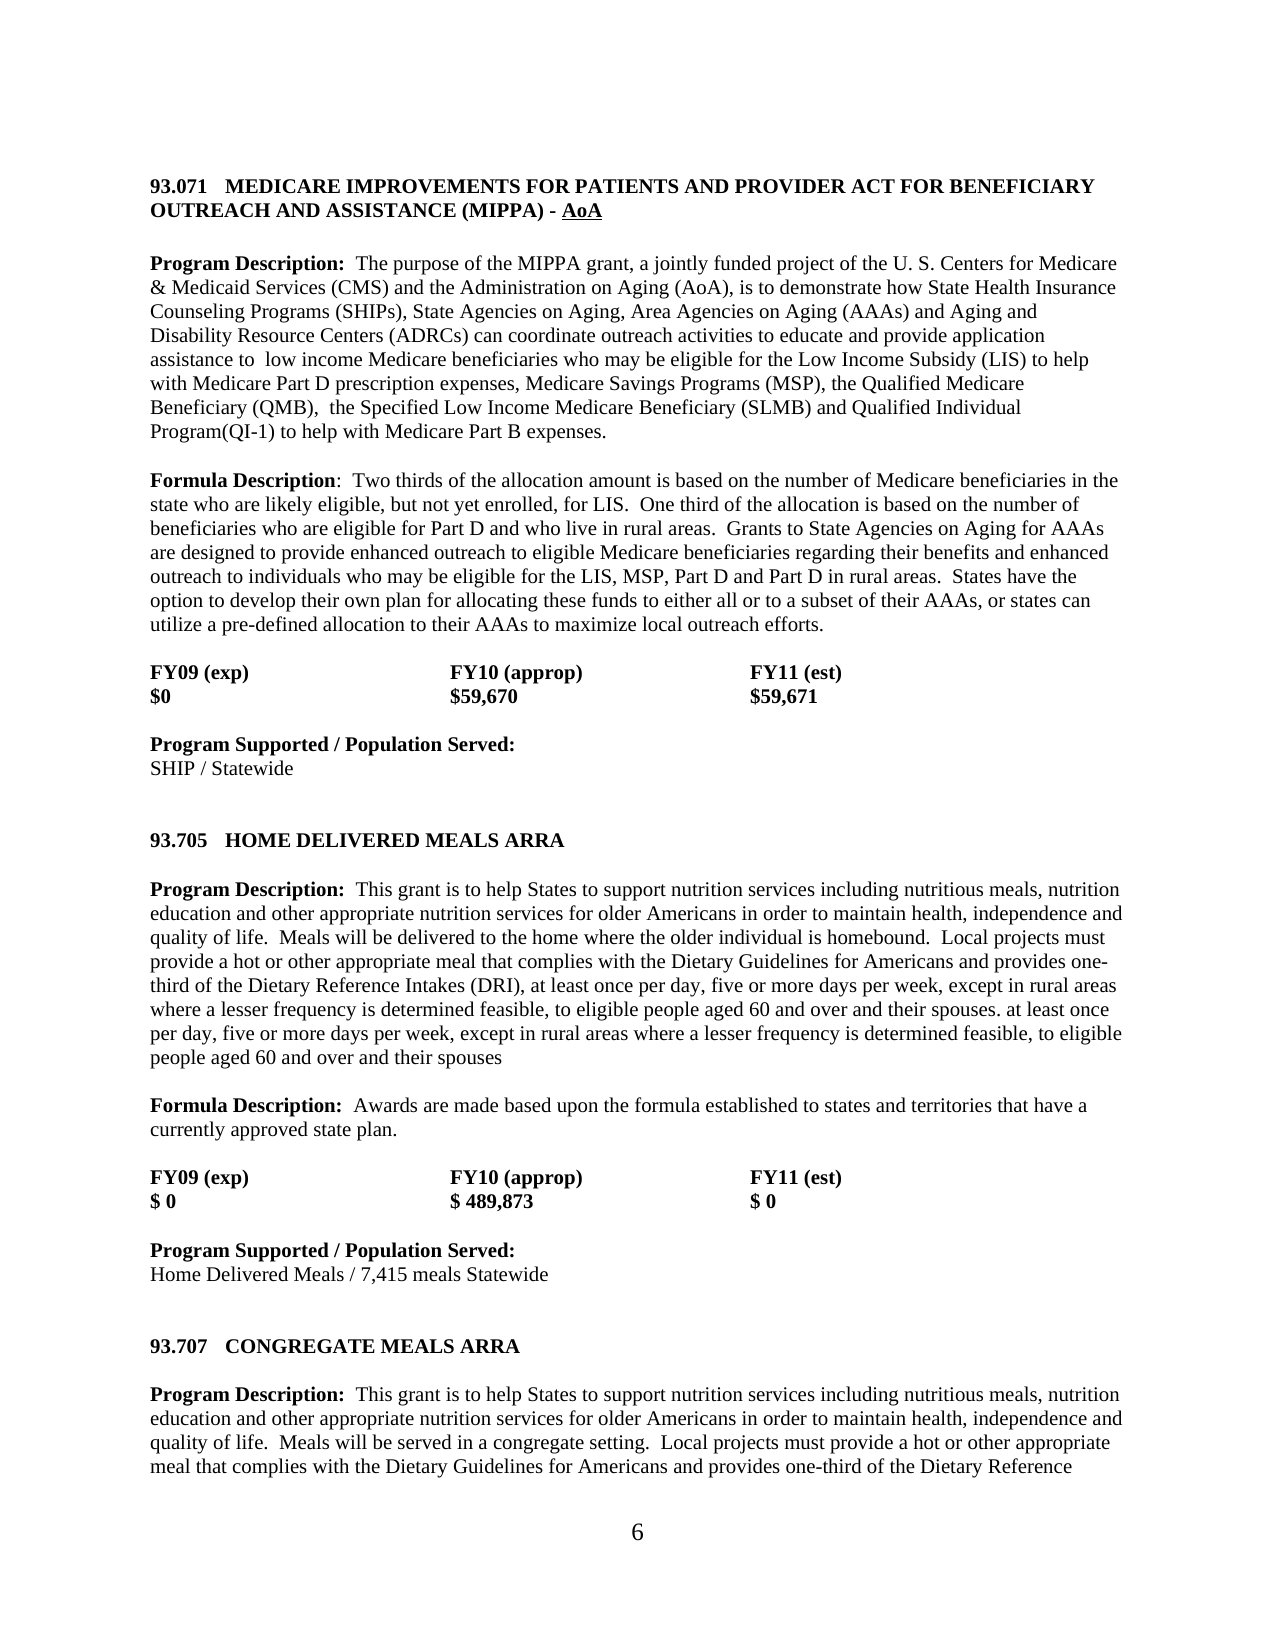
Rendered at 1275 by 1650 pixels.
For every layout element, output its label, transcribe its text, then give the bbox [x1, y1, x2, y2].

text Formula Description: Two thirds of the allocation amount is based on the number of Medicare beneficiaries in the state who are likely eligible, but not yet enrolled, for LIS. One third of the allocation is based on the number of beneficiaries who are eligible for Part D and who live in rural areas. Grants to State Agencies on Aging for AAAs are designed to provide enhanced outreach to eligible Medicare beneficiaries regarding their benefits and enhanced outreach to individuals who may be eligible for the LIS, MSP, Part D and Part D in rural areas. States have the option to develop their own plan for allocating these funds to either all or to a subset of their AAAs, or states can utilize a pre-defined allocation to their AAAs to maximize local outreach efforts. [150, 467, 1125, 636]
text Program Description: The purpose of the MIPPA grant, a jointly funded project of the U. S. Centers for Medicare & Medicaid Services (CMS) and the Administration on Aging (AoA), is to demonstrate how State Health Insurance Counseling Programs (SHIPs), State Agencies on Aging, Area Agencies on Aging (AAAs) and Aging and Disability Resource Centers (ADRCs) can coordinate outreach activities to educate and provide application assistance to low income Medicare beneficiaries who may be eligible for the Low Income Subsidy (LIS) to help with Medicare Part D prescription expenses, Medicare Savings Programs (MSP), the Qualified Medicare Beneficiary (QMB), the Specified Low Income Medicare Beneficiary (SLMB) and Qualified Individual Program(QI-1) to help with Medicare Part B expenses. [150, 251, 1125, 443]
text Formula Description: Awards are made based upon the formula established to states and territories that have a currently approved state plan. [150, 1093, 1125, 1141]
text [150, 1382, 1125, 1478]
text 93.705 HOME DELIVERED MEALS ARRA [150, 828, 1125, 852]
text Program Supported / Population Served: [150, 732, 1125, 756]
text Program Description: This grant is to help States to support nutrition services including nutritious meals, nutrition education and other appropriate nutrition services for older Americans in order to maintain health, independence and quality of life. Meals will be delivered to the home where the older individual is homebound. Local projects must provide a hot or other appropriate meal that complies with the Dietary Guidelines for Americans and provides one-third of the Dietary Reference Intakes (DRI), at least once per day, five or more days per week, except in rural areas where a lesser frequency is determined feasible, to eligible people aged 60 and over and their spouses. at least once per day, five or more days per week, except in rural areas where a lesser frequency is determined feasible, to eligible people aged 60 and over and their spouses [150, 877, 1125, 1069]
text $0 $59,670 $59,671 [150, 684, 1125, 708]
text Program Supported / Population Served: [150, 1237, 1125, 1262]
text FY09 (exp) FY10 (approp) FY11 (est) [150, 660, 1125, 684]
text Home Delivered Meals / 7,415 meals Statewide [150, 1262, 1125, 1286]
text 93.071 MEDICARE IMPROVEMENTS FOR PATIENTS AND PROVIDER ACT FOR BENEFICIARY OUTREACH AND ASSISTANCE (MIPPA) - AoA [150, 174, 1125, 222]
text $ 0 $ 489,873 $ 0 [150, 1189, 1125, 1213]
text FY09 (exp) FY10 (approp) FY11 (est) [150, 1165, 1125, 1189]
text 93.707 CONGREGATE MEALS ARRA [150, 1334, 1125, 1358]
text SHIP / Statewide [150, 756, 1125, 780]
